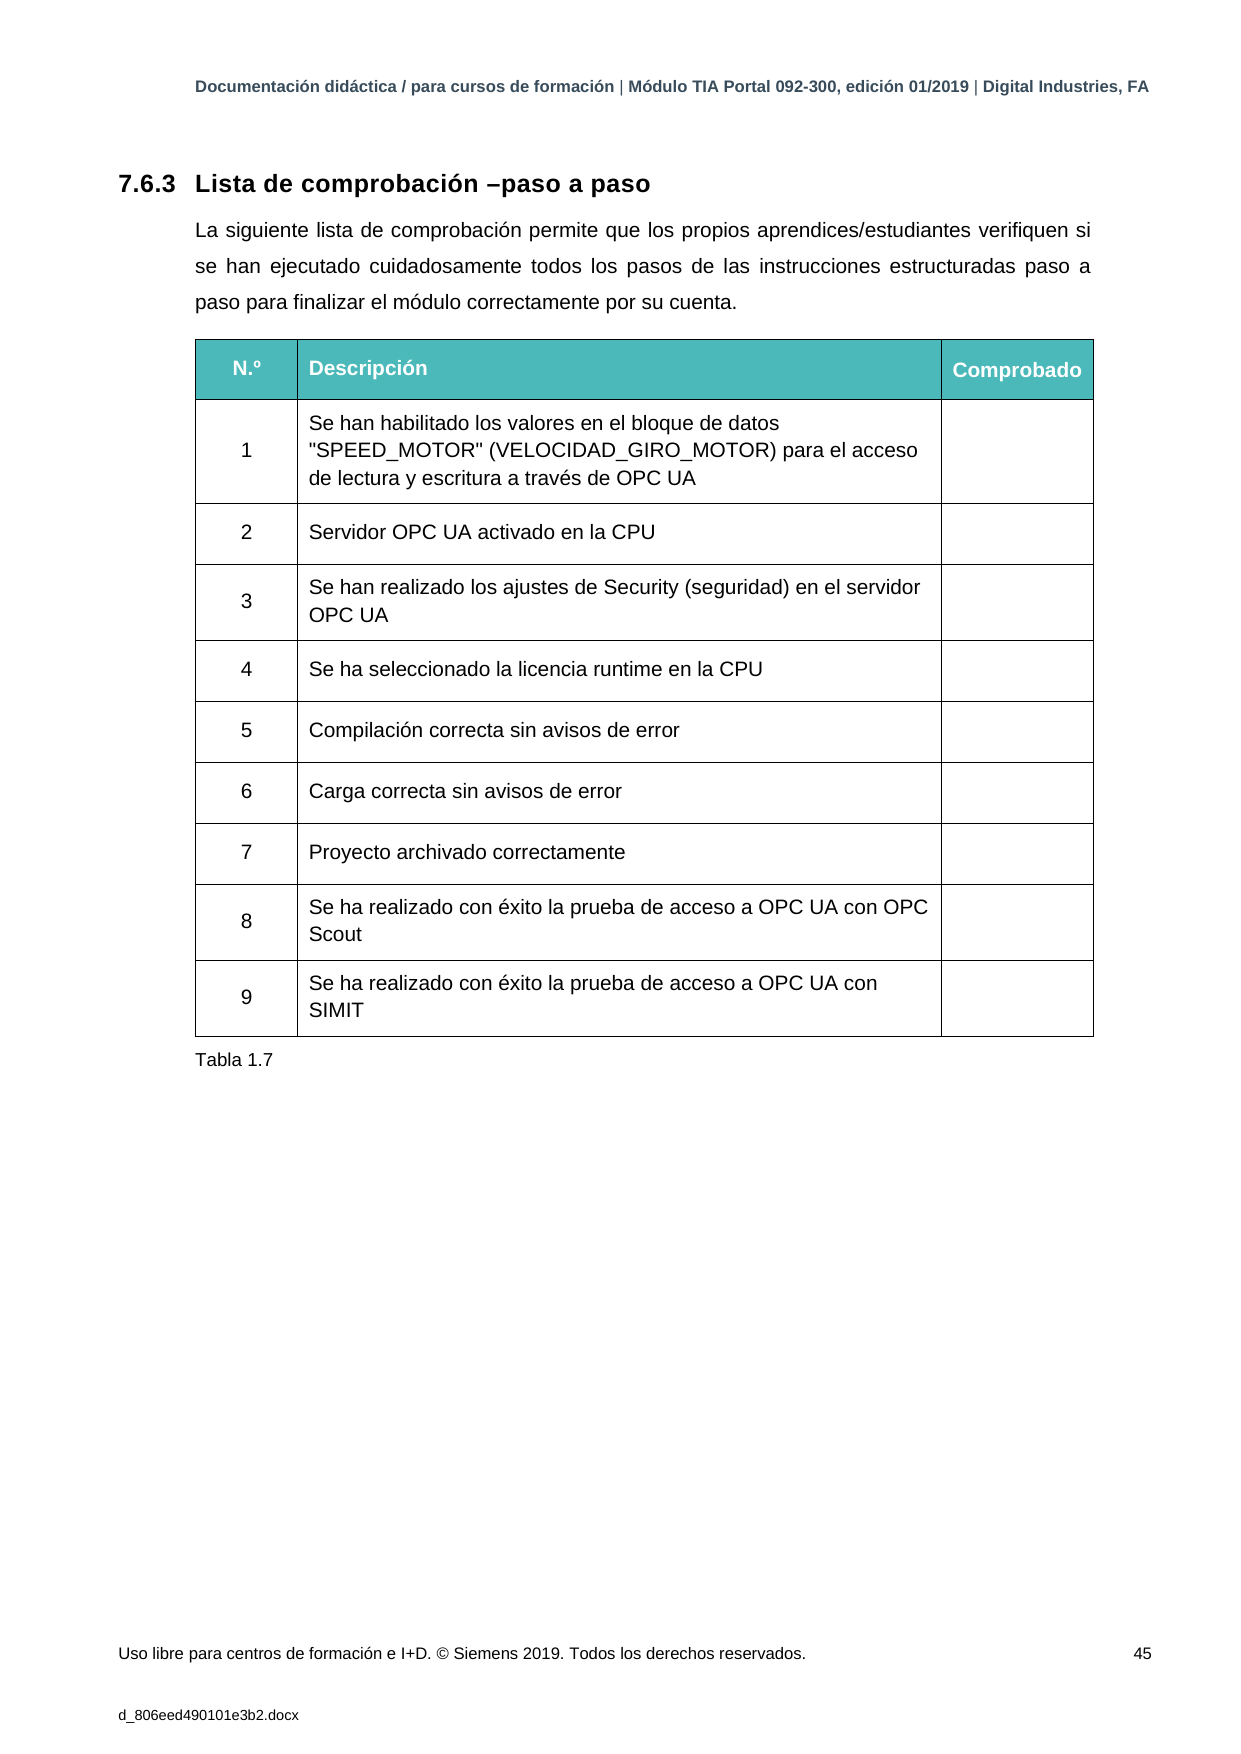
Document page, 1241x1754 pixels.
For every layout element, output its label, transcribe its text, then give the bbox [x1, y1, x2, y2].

table_cell 8 [196, 885, 297, 960]
text La siguiente lista de comprobación permite que los propios aprendices/estudiantes verifiquen si se han ejecutado cuidadosamente todos los pasos de las instrucciones estructuradas paso a paso para finalizar el módulo correctamente por su cuenta. [195, 218, 1092, 314]
table_cell Carga correcta sin avisos de error [298, 763, 941, 823]
table_header Descripción [298, 340, 941, 399]
table_cell [942, 961, 1093, 1036]
table_cell [942, 400, 1093, 503]
table_cell 1 [196, 400, 297, 503]
table_cell 9 [196, 961, 297, 1036]
subtitle Lista de comprobación –paso a paso [118, 168, 1092, 197]
table_cell Se ha seleccionado la licencia runtime en la CPU [298, 641, 941, 701]
table_cell [942, 702, 1093, 762]
table_cell 3 [196, 565, 297, 640]
table_cell Proyecto archivado correctamente [298, 824, 941, 884]
table_cell Servidor OPC UA activado en la CPU [298, 504, 941, 564]
table_cell 6 [196, 763, 297, 823]
table_cell Se ha realizado con éxito la prueba de acceso a OPC UA con OPC Scout [298, 885, 941, 960]
table_cell [942, 824, 1093, 884]
table_cell [942, 885, 1093, 960]
table_cell 5 [196, 702, 297, 762]
table_cell Se ha realizado con éxito la prueba de acceso a OPC UA con SIMIT [298, 961, 941, 1036]
table_cell [942, 565, 1093, 640]
table_cell 4 [196, 641, 297, 701]
table_cell Se han habilitado los valores en el bloque de datos "SPEED_MOTOR" (VELOCIDAD_GIRO_MOTOR) para el acceso de lectura y escritura a través de OPC UA [298, 400, 941, 503]
table_cell [942, 504, 1093, 564]
table_cell 2 [196, 504, 297, 564]
table_header N.º [196, 340, 297, 399]
table_cell 7 [196, 824, 297, 884]
table_cell [942, 763, 1093, 823]
table_cell Se han realizado los ajustes de Security (seguridad) en el servidor OPC UA [298, 565, 941, 640]
table_cell [942, 641, 1093, 701]
table_header Comprobado [942, 340, 1093, 399]
table_cell Compilación correcta sin avisos de error [298, 702, 941, 762]
text Tabla 1.7 [195, 1049, 1092, 1071]
